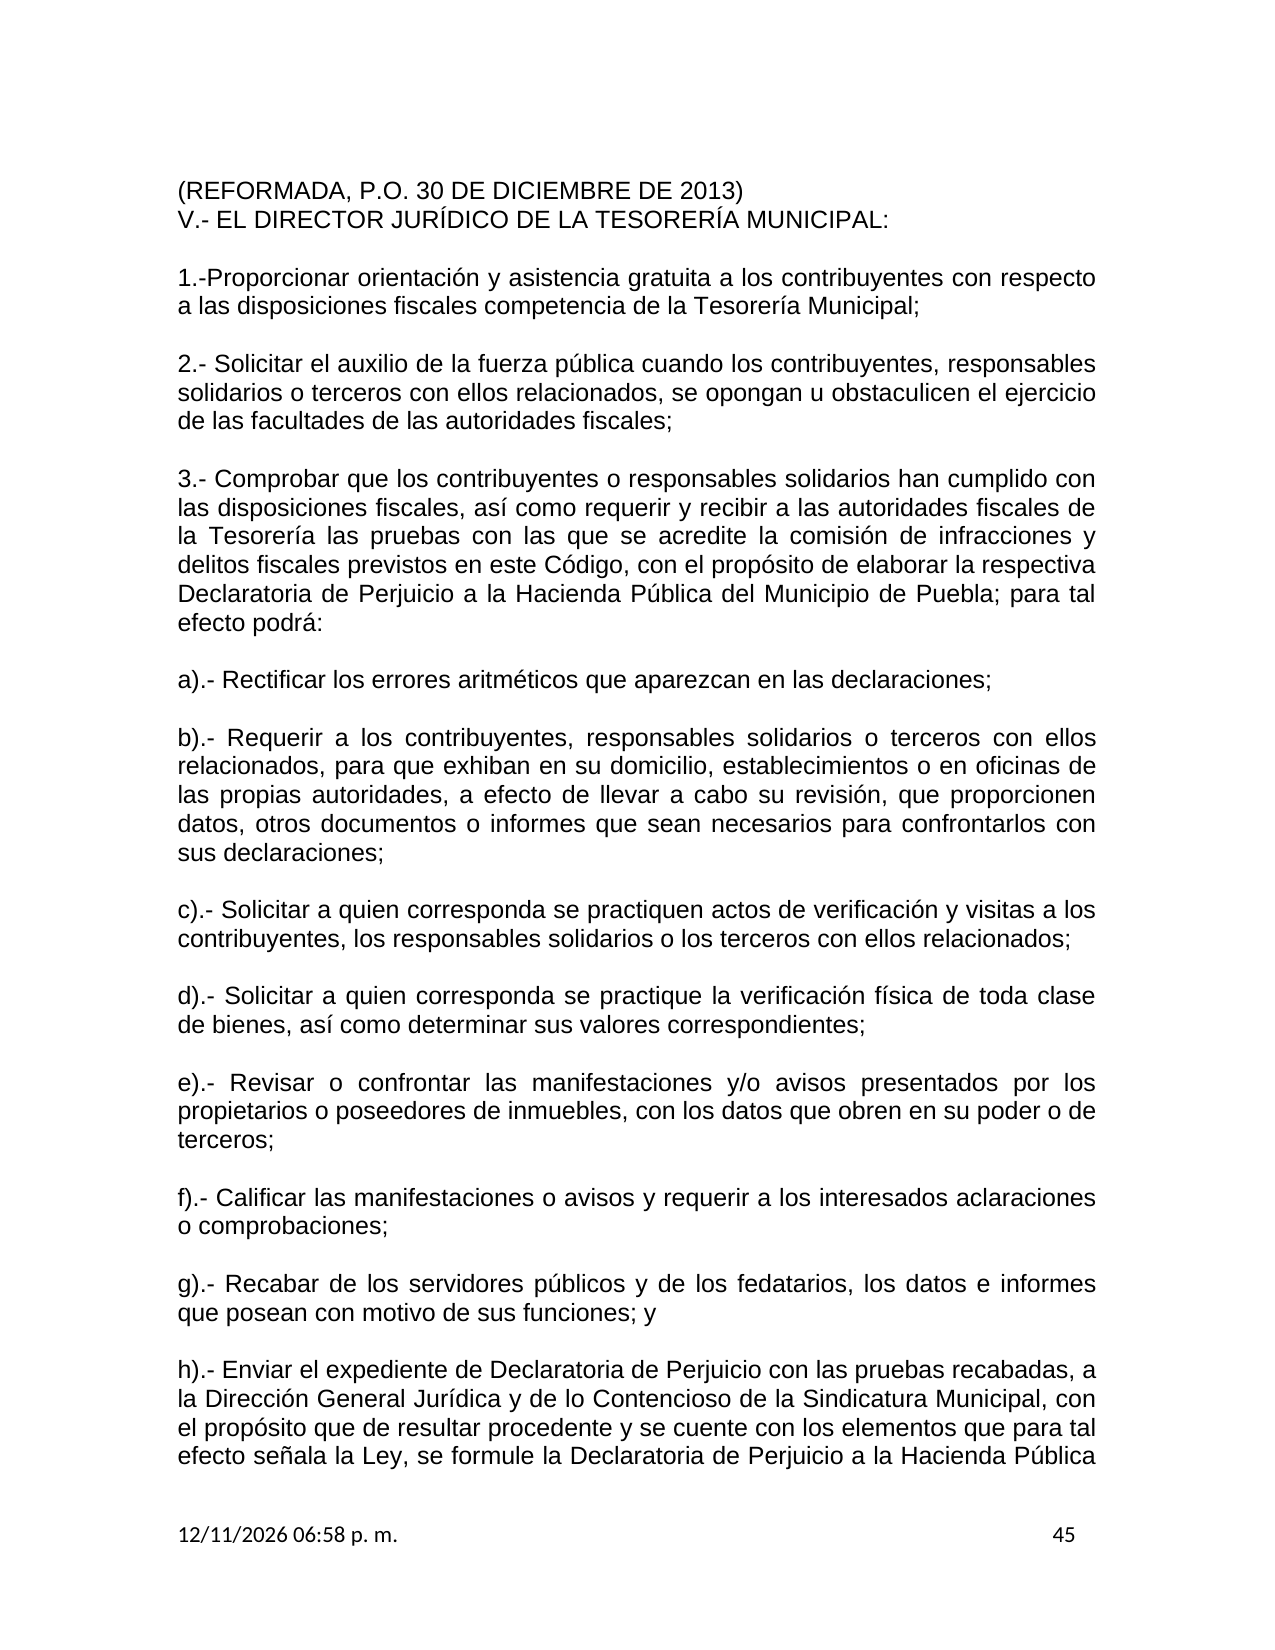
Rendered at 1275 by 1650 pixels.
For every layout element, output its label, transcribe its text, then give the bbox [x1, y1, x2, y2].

text f).- Calificar las manifestaciones o avisos y requerir a los interesados aclaraciones o comprobaciones; [177, 1183, 1098, 1240]
text e).- Revisar o confrontar las manifestaciones y/o avisos presentados por los propietarios o poseedores de inmuebles, con los datos que obren en su poder o de terceros; [177, 1068, 1098, 1154]
text c).- Solicitar a quien corresponda se practiquen actos de verificación y visitas a los contribuyentes, los responsables solidarios o los terceros con ellos relacionados; [177, 895, 1098, 953]
text g).- Recabar de los servidores públicos y de los fedatarios, los datos e informes que posean con motivo de sus funciones; y [177, 1269, 1098, 1326]
text 1.-Proporcionar orientación y asistencia gratuita a los contribuyentes con respecto a las disposiciones fiscales competencia de la Tesorería Municipal; [177, 263, 1098, 320]
text a).- Rectificar los errores aritméticos que aparezcan en las declaraciones; [177, 665, 1098, 694]
text 2.- Solicitar el auxilio de la fuerza pública cuando los contribuyentes, responsables solidarios o terceros con ellos relacionados, se opongan u obstaculicen el ejercicio de las facultades de las autoridades fiscales; [177, 349, 1098, 435]
text (REFORMADA, P.O. 30 DE DICIEMBRE DE 2013) [177, 176, 1098, 205]
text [177, 1355, 1098, 1470]
text V.- EL DIRECTOR JURÍDICO DE LA TESORERÍA MUNICIPAL: [177, 205, 1098, 234]
text d).- Solicitar a quien corresponda se practique la verificación física de toda clase de bienes, así como determinar sus valores correspondientes; [177, 981, 1098, 1039]
text 3.- Comprobar que los contribuyentes o responsables solidarios han cumplido con las disposiciones fiscales, así como requerir y recibir a las autoridades fiscales de la Tesorería las pruebas con las que se acredite la comisión de infracciones y delitos fiscales previstos en este Código, con el propósito de elaborar la respectiva Declaratoria de Perjuicio a la Hacienda Pública del Municipio de Puebla; para tal efecto podrá: [177, 464, 1098, 636]
text b).- Requerir a los contribuyentes, responsables solidarios o terceros con ellos relacionados, para que exhiban en su domicilio, establecimientos o en oficinas de las propias autoridades, a efecto de llevar a cabo su revisión, que proporcionen datos, otros documentos o informes que sean necesarios para confrontarlos con sus declaraciones; [177, 723, 1098, 866]
